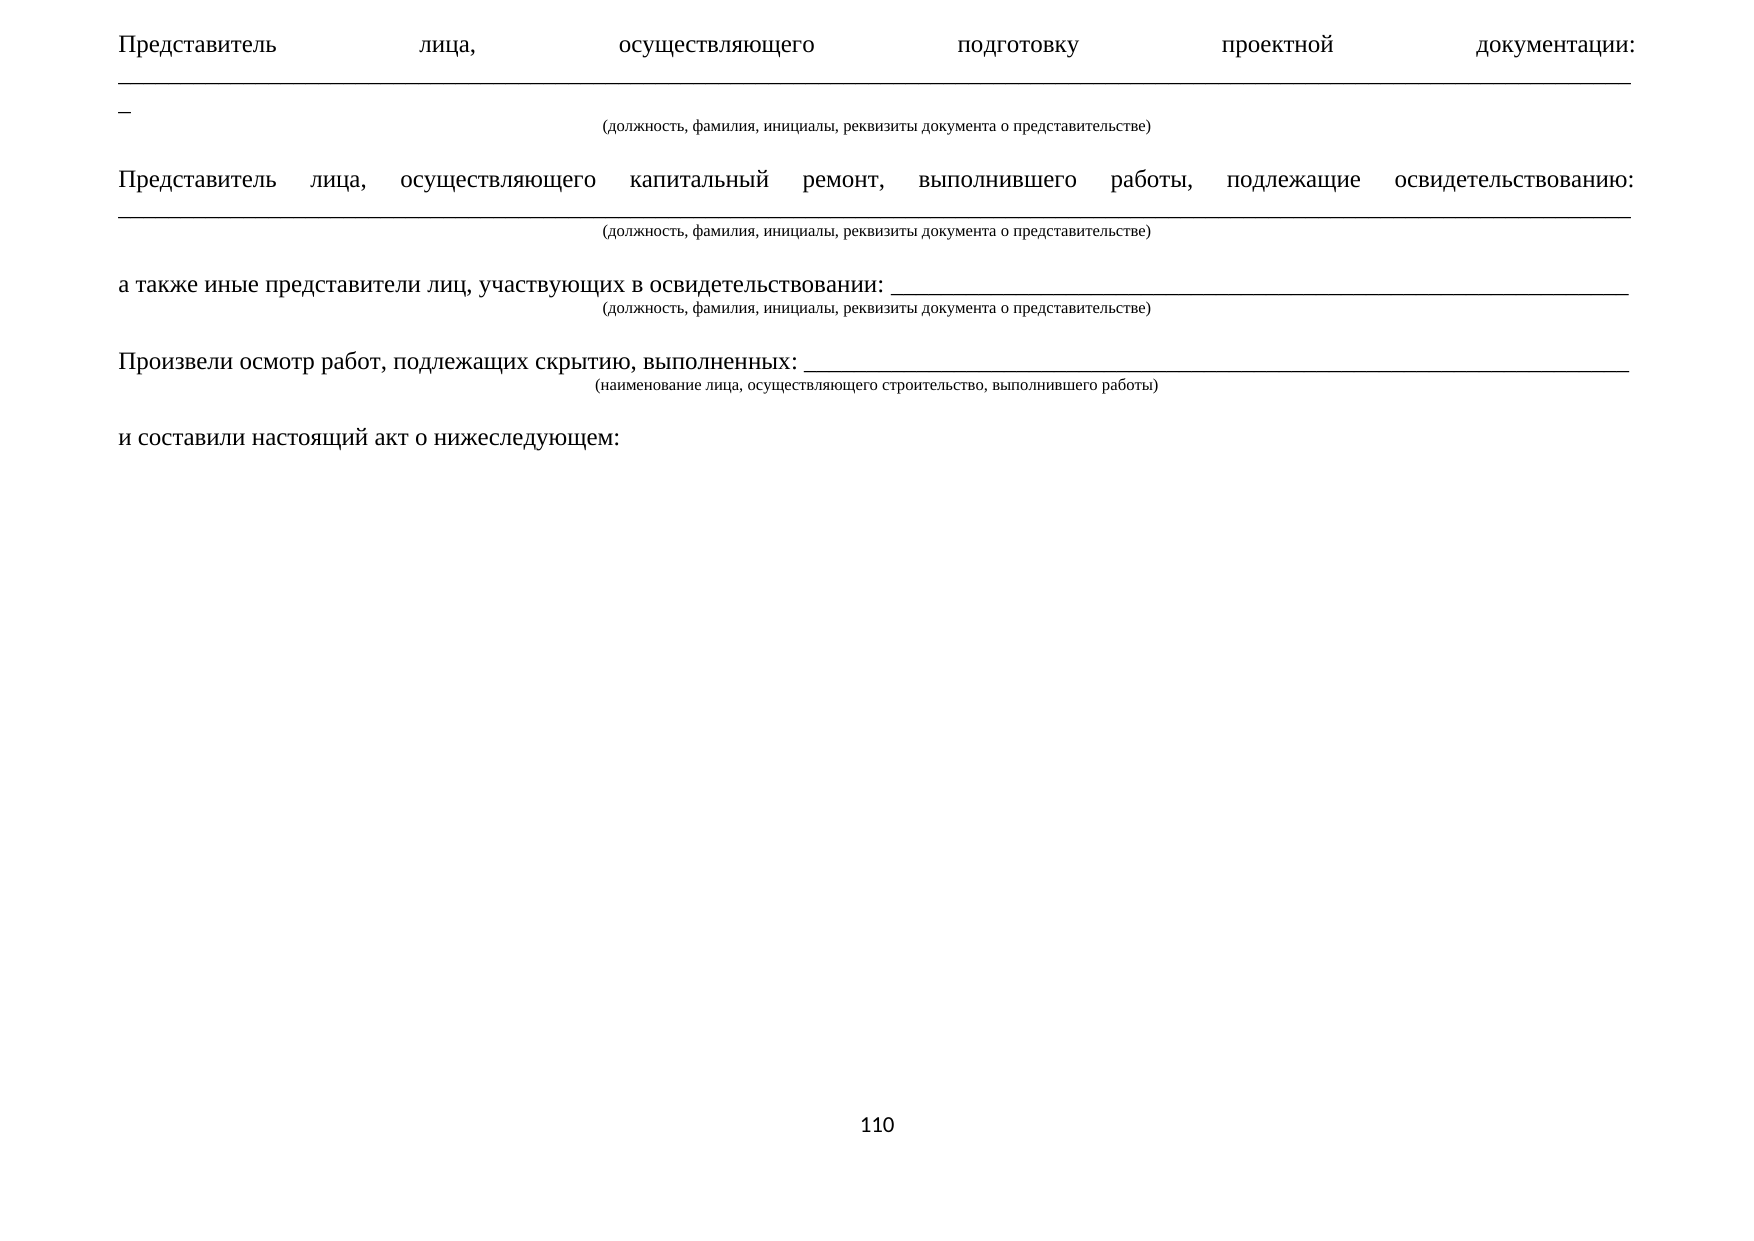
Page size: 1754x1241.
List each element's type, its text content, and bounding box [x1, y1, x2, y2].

text (должность, фамилия, инициалы, реквизиты документа о представительстве) [118, 116, 1636, 135]
text Произвели осмотр работ, подлежащих скрытию, выполненных: __________________________________________________________________ [118, 346, 1636, 374]
text (должность, фамилия, инициалы, реквизиты документа о представительстве) [118, 298, 1636, 317]
text (наименование лица, осуществляющего строительство, выполнившего работы) [118, 374, 1636, 394]
text а также иные представители лиц, участвующих в освидетельствовании: ___________________________________________________________ [118, 269, 1636, 298]
text Представитель лица, осуществляющего подготовку проектной документации: __________________________________________________________________________________________________________________________ [118, 29, 1636, 116]
text Представитель лица, осуществляющего капитальный ремонт, выполнившего работы, подлежащие освидетельствованию: _________________________________________________________________________________________________________________________ [118, 164, 1636, 221]
text (должность, фамилия, инициалы, реквизиты документа о представительстве) [118, 221, 1636, 240]
text и составили настоящий акт о нижеследующем: [118, 422, 1636, 451]
